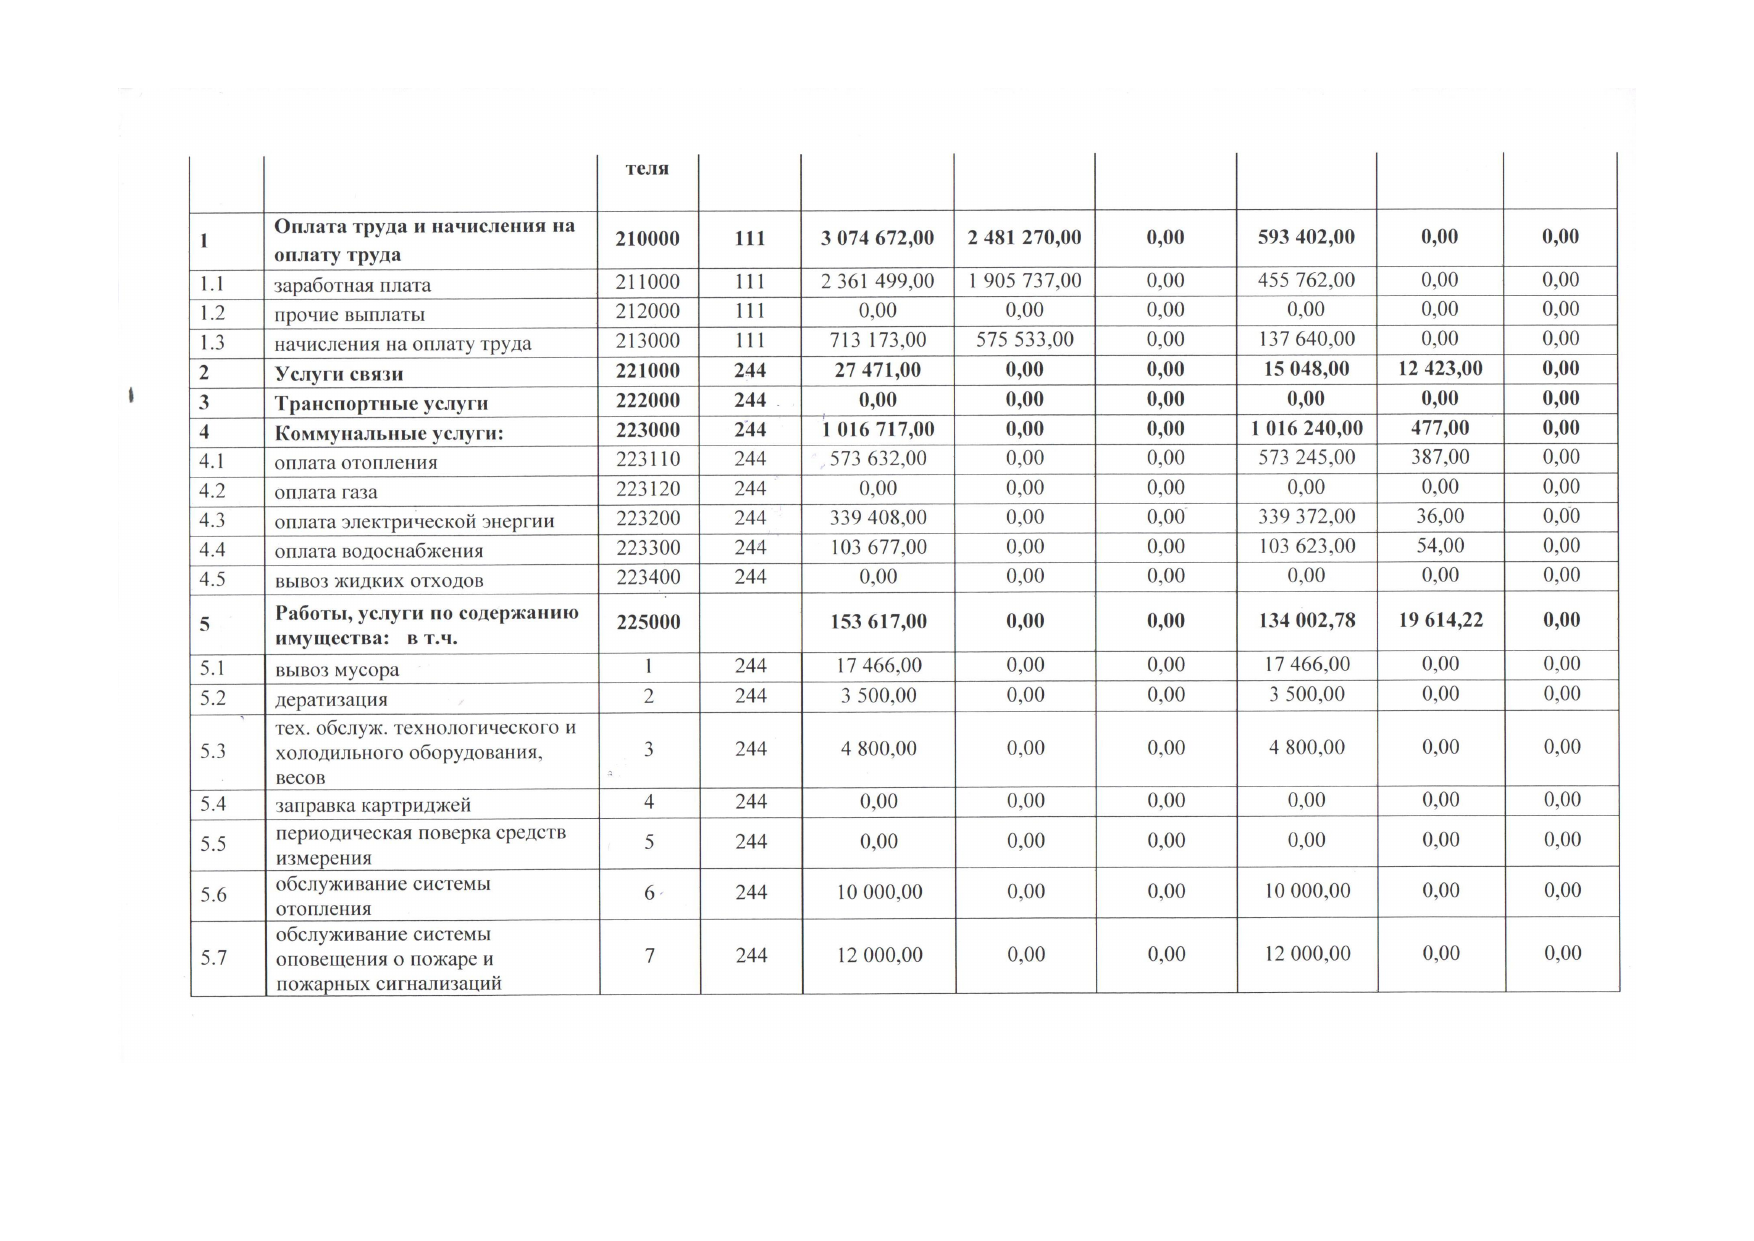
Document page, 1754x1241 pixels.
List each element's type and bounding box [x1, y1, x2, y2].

picture [118, 88, 1636, 1063]
